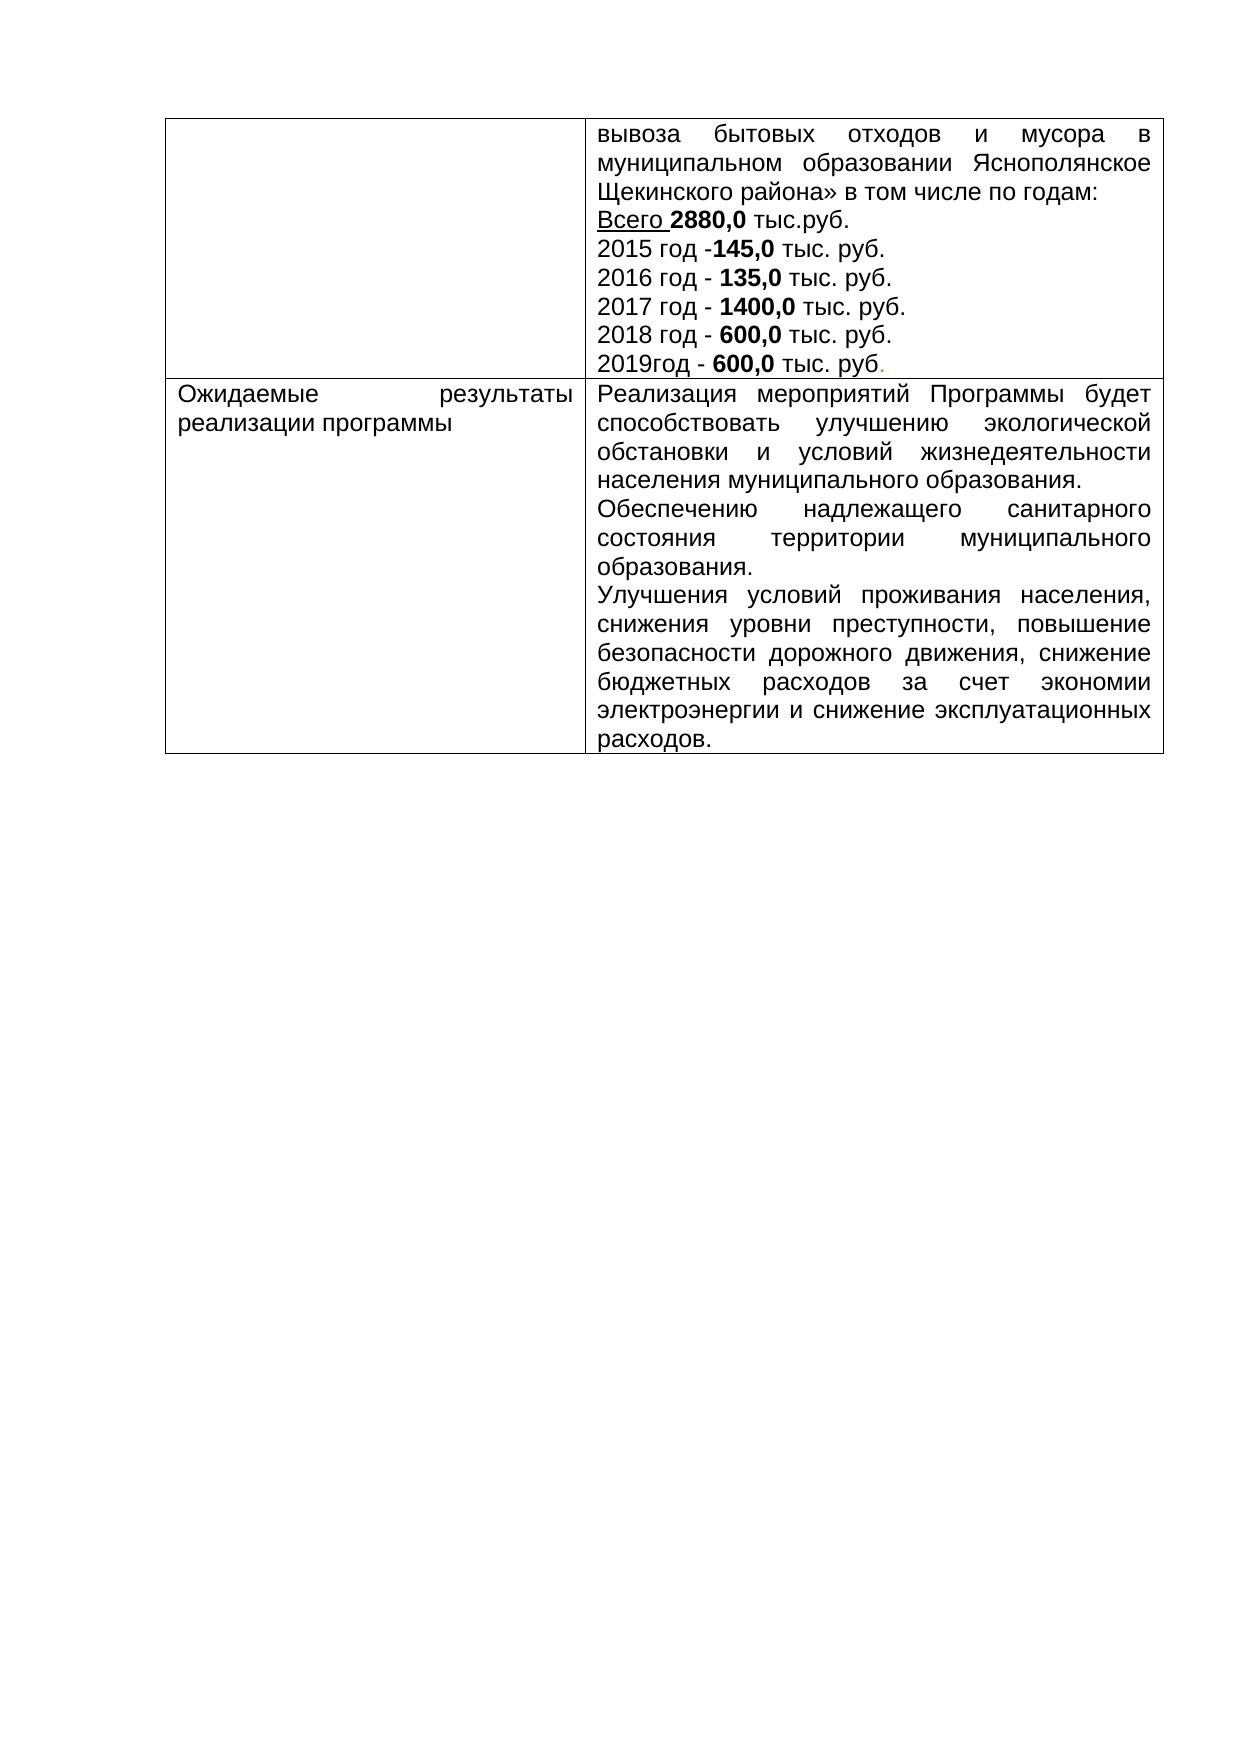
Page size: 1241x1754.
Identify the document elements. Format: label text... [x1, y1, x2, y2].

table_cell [166, 119, 585, 378]
table_cell Реализация мероприятий Программы будет способствовать улучшению экологической обстановки и условий жизнедеятельности населения муниципального образования. Обеспечению надлежащего санитарного состояния территории муниципального образования. Улучшения условий проживания населения, снижения уровни преступности, повышение безопасности дорожного движения, снижение бюджетных расходов за счет экономии электроэнергии и снижение эксплуатационных расходов. [586, 379, 1163, 753]
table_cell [586, 119, 1163, 378]
table_cell Ожидаемые результаты реализации программы [166, 379, 585, 753]
